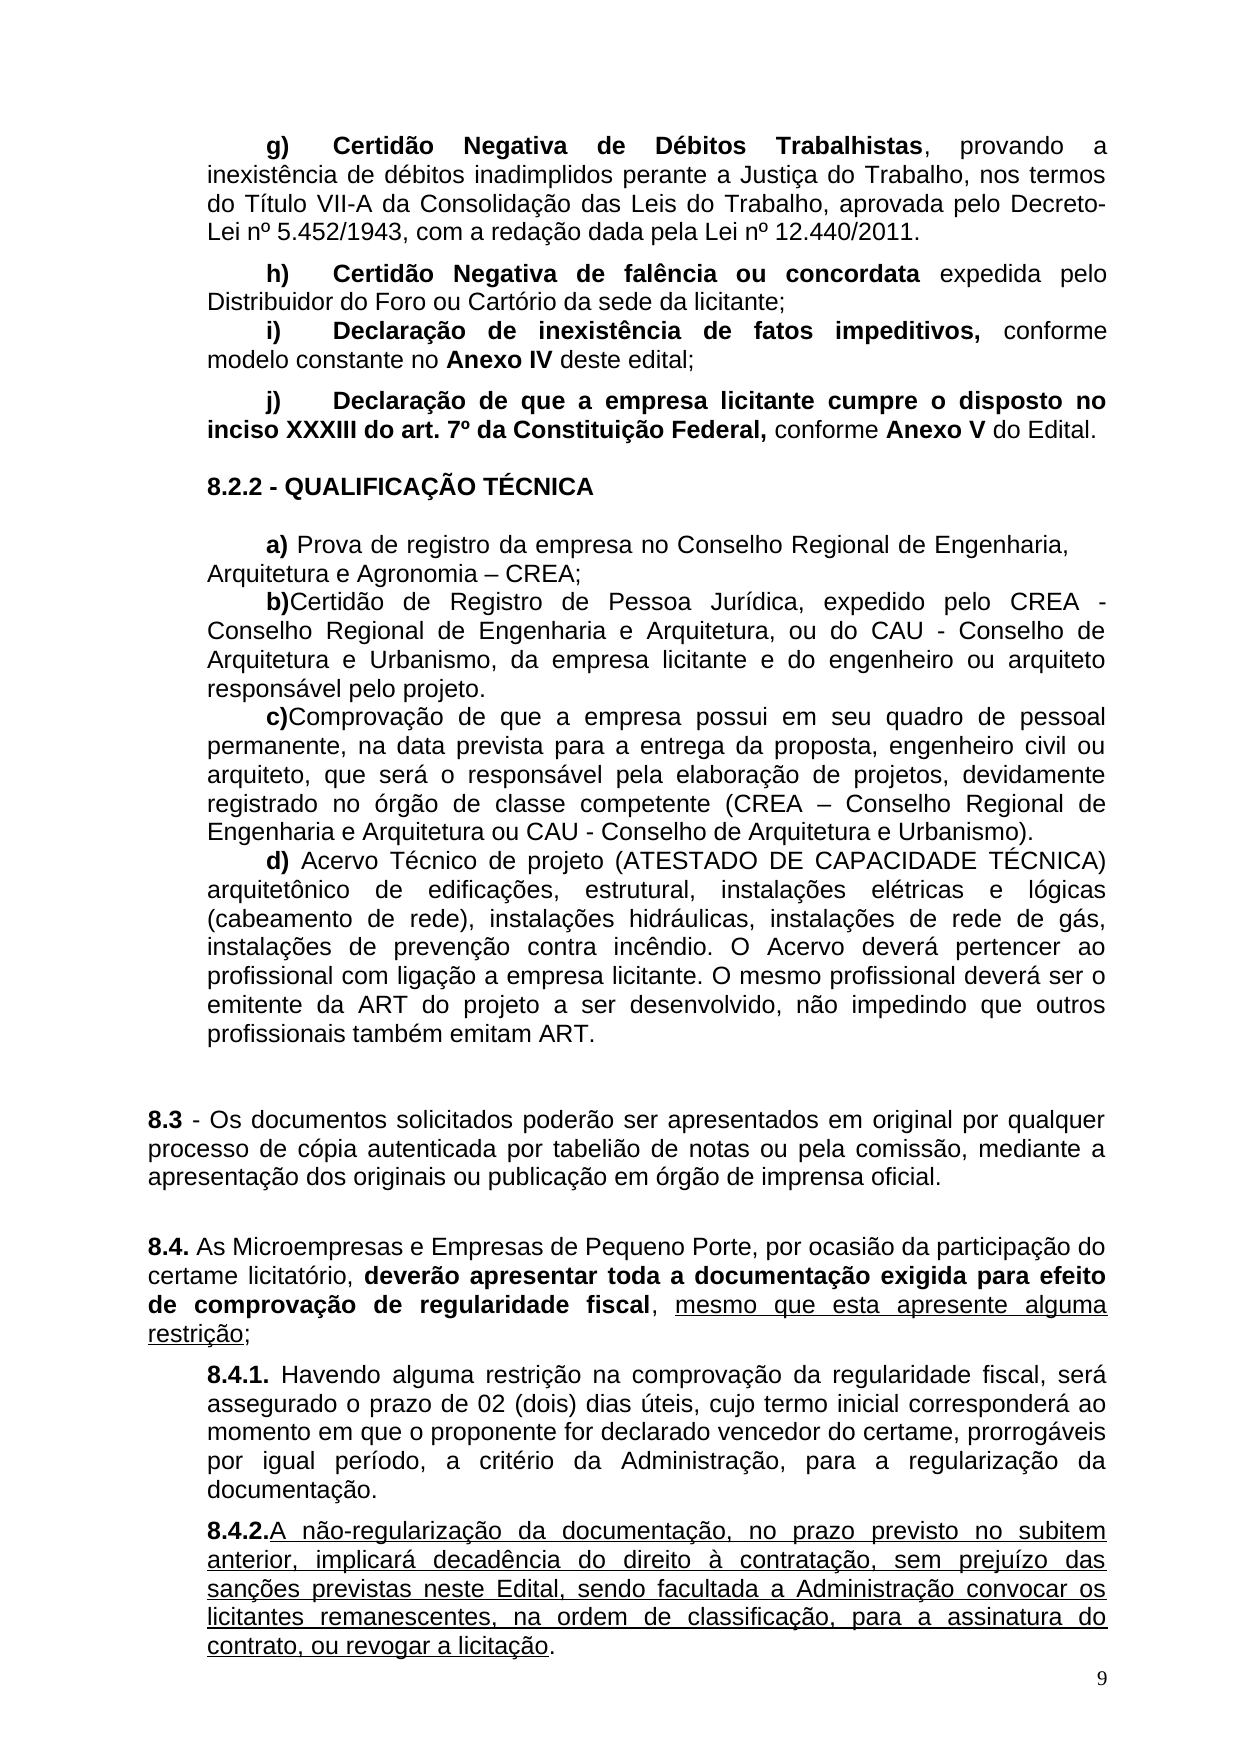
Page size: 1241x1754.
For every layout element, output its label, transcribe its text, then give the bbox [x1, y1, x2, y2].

text a) Prova de registro da empresa no Conselho Regional de Engenharia, Arquitetura e Agronomia – CREA; [207, 530, 1070, 587]
text d) Acervo Técnico de projeto (ATESTADO DE CAPACIDADE TÉCNICA) arquitetônico de edificações, estrutural, instalações elétricas e lógicas (cabeamento de rede), instalações hidráulicas, instalações de rede de gás, instalações de prevenção contra incêndio. O Acervo deverá pertencer ao profissional com ligação a empresa licitante. O mesmo profissional deverá ser o emitente da ART do projeto a ser desenvolvido, não impedindo que outros profissionais também emitam ART. [207, 846, 1107, 1047]
text 8.4.2.A não-regularização da documentação, no prazo previsto no subitem anterior, implicará decadência do direito à contratação, sem prejuízo das sanções previstas neste Edital, sendo facultada a Administração convocar os licitantes remanescentes, na ordem de classificação, para a assinatura do contrato, ou revogar a licitação. [207, 1629, 1107, 1660]
list Certidão Negativa de Débitos Trabalhistas, provando a inexistência de débitos inadimplidos perante a Justiça do Trabalho, nos termos do Título VII-A da Consolidação das Leis do Trabalho, aprovada pelo Decreto-Lei nº 5.452/1943, com a redação dada pela Lei nº 12.440/2011. [207, 131, 1107, 246]
list Declaração de que a empresa licitante cumpre o disposto no inciso XXXIII do art. 7º da Constituição Federal, conforme Anexo V do Edital. [207, 386, 1107, 443]
text 8.4.1. Havendo alguma restrição na comprovação da regularidade fiscal, será assegurado o prazo de 02 (dois) dias úteis, cujo termo inicial corresponderá ao momento em que o proponente for declarado vencedor do certame, prorrogáveis por igual período, a critério da Administração, para a regularização da documentação. [207, 1360, 1107, 1503]
list Certidão Negativa de falência ou concordata expedida pelo Distribuidor do Foro ou Cartório da sede da licitante; [207, 258, 1107, 316]
text b)Certidão de Registro de Pessoa Jurídica, expedido pelo CREA - Conselho Regional de Engenharia e Arquitetura, ou do CAU - Conselho de Arquitetura e Urbanismo, da empresa licitante e do engenheiro ou arquiteto responsável pelo projeto. [207, 587, 1107, 702]
text 8.3 - Os documentos solicitados poderão ser apresentados em original por qualquer processo de cópia autenticada por tabelião de notas ou pela comissão, mediante a apresentação dos originais ou publicação em órgão de imprensa oficial. [148, 1105, 1107, 1191]
list Declaração de inexistência de fatos impeditivos, conforme modelo constante no Anexo IV deste edital; [207, 316, 1107, 373]
text 8.4.2.A não-regularização da documentação, no prazo previsto no subitem anterior, implicará decadência do direito à contratação, sem prejuízo das sanções previstas neste Edital, sendo facultada a Administração convocar os licitantes remanescentes, na ordem de classificação, para a assinatura do contrato, ou revogar a licitação. [207, 1516, 1107, 1570]
text c)Comprovação de que a empresa possui em seu quadro de pessoal permanente, na data prevista para a entrega da proposta, engenheiro civil ou arquiteto, que será o responsável pela elaboração de projetos, devidamente registrado no órgão de classe competente (CREA – Conselho Regional de Engenharia e Arquitetura ou CAU - Conselho de Arquitetura e Urbanismo). [207, 702, 1107, 846]
text 8.4.2.A não-regularização da documentação, no prazo previsto no subitem anterior, implicará decadência do direito à contratação, sem prejuízo das sanções previstas neste Edital, sendo facultada a Administração convocar os licitantes remanescentes, na ordem de classificação, para a assinatura do contrato, ou revogar a licitação. [207, 1571, 1107, 1599]
text 8.2.2 - QUALIFICAÇÃO TÉCNICA [207, 472, 1107, 501]
text 8.4.2.A não-regularização da documentação, no prazo previsto no subitem anterior, implicará decadência do direito à contratação, sem prejuízo das sanções previstas neste Edital, sendo facultada a Administração convocar os licitantes remanescentes, na ordem de classificação, para a assinatura do contrato, ou revogar a licitação. [207, 1600, 1107, 1627]
text 8.4. As Microempresas e Empresas de Pequeno Porte, por ocasião da participação do certame licitatório, deverão apresentar toda a documentação exigida para efeito de comprovação de regularidade fiscal, mesmo que esta apresente alguma restrição; [148, 1232, 1107, 1347]
